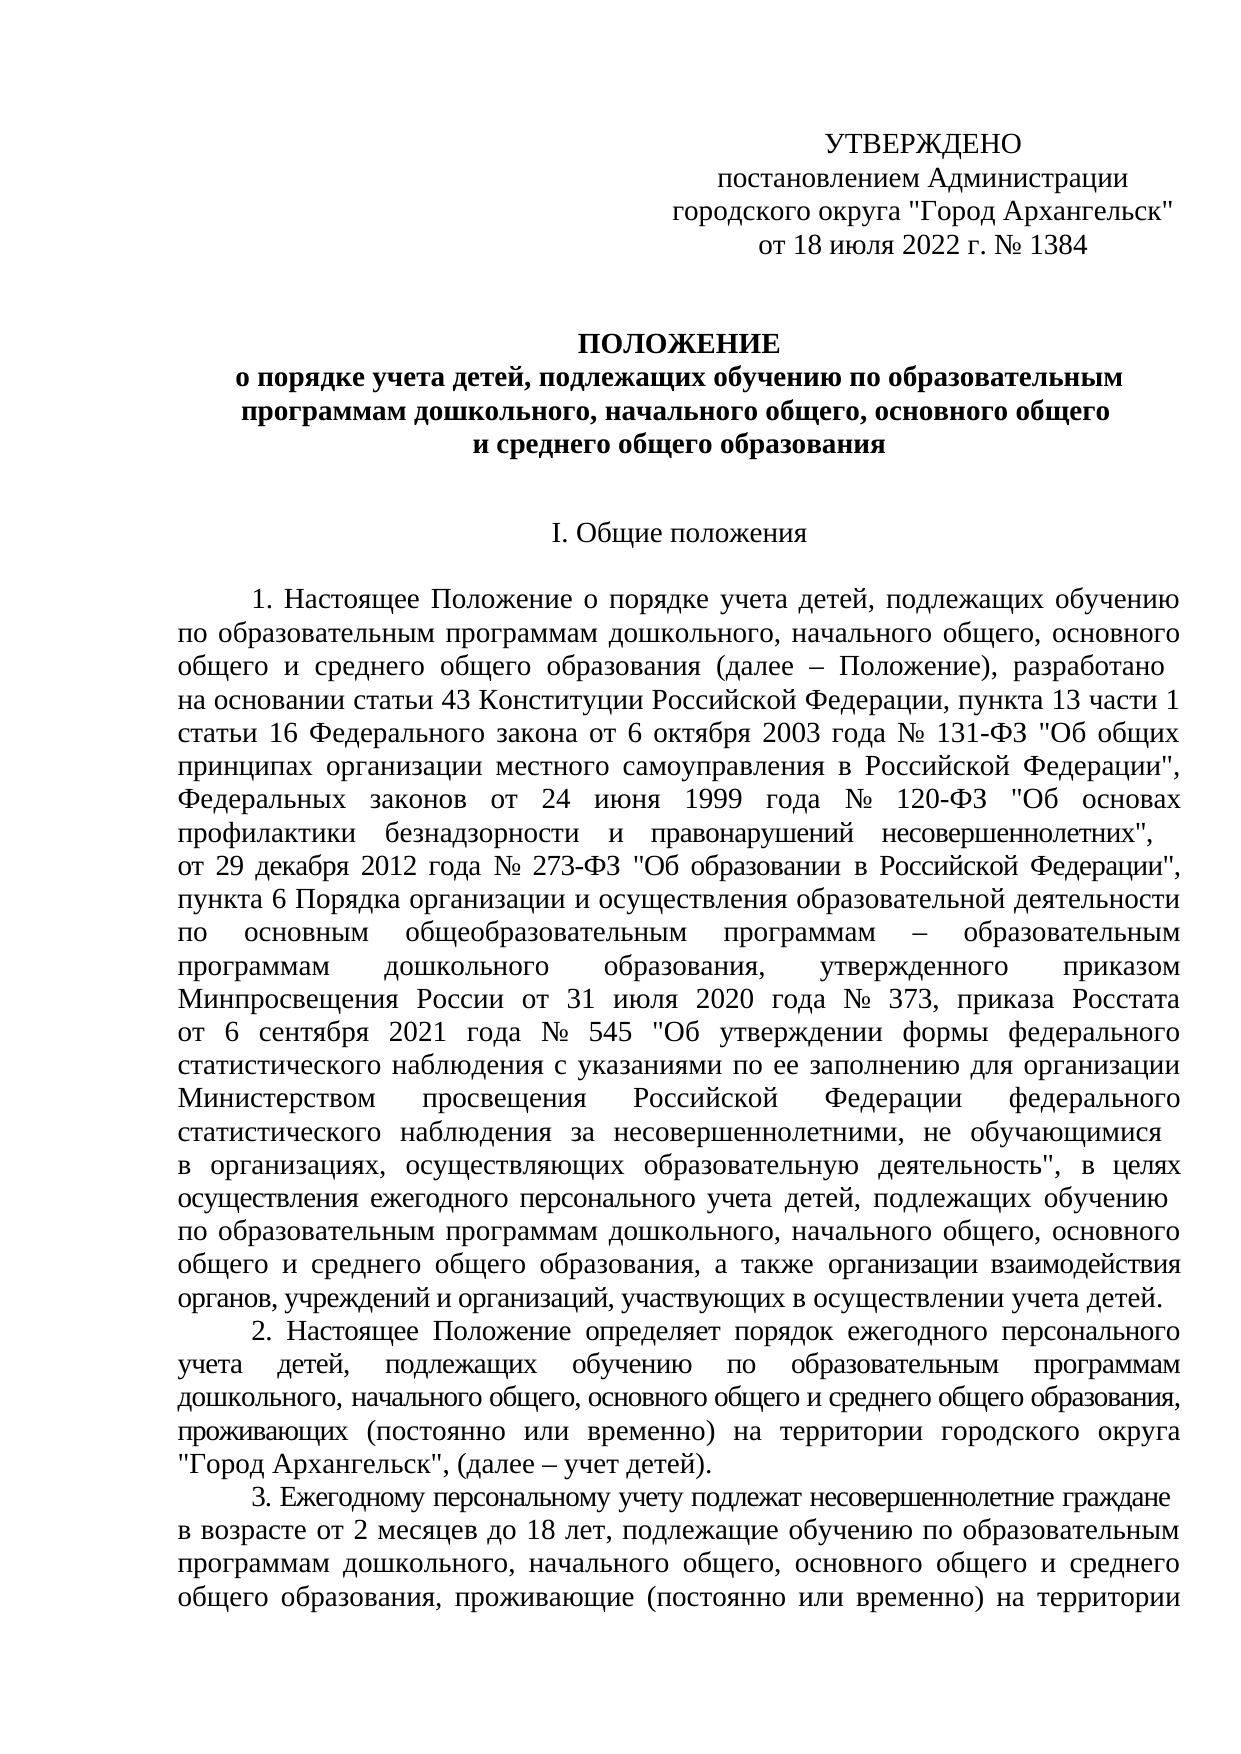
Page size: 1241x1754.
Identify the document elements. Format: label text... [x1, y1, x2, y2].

text от 18 июля 2022 г. № 1384 [664, 227, 1181, 260]
text 2. Настоящее Положение определяет порядок ежегодного персонального учета детей, подлежащих обучению по образовательным программам дошкольного, начального общего, основного общего и среднего общего образования, проживающих (постоянно или временно) на территории городского округа "Город Архангельск", (далее – учет детей). [177, 1313, 1181, 1479]
text о порядке учета детей, подлежащих обучению по образовательным программам дошкольного, начального общего, основного общего и среднего общего образования [177, 360, 1181, 459]
text I. Общие положения [177, 516, 1181, 549]
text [177, 1479, 1181, 1612]
text ПОЛОЖЕНИЕ [177, 327, 1181, 360]
text УТВЕРЖДЕНО [664, 126, 1181, 160]
text 1. Настоящее Положение о порядке учета детей, подлежащих обучению по образовательным программам дошкольного, начального общего, основного общего и среднего общего образования (далее – Положение), разработано на основании статьи 43 Конституции Российской Федерации, пункта 13 части 1 статьи 16 Федерального закона от 6 октября 2003 года № 131-ФЗ "Об общих принципах организации местного самоуправления в Российской Федерации", Федеральных законов от 24 июня 1999 года № 120-ФЗ "Об основах профилактики безнадзорности и правонарушений несовершеннолетних", от 29 декабря 2012 года № 273-ФЗ "Об образовании в Российской Федерации", пункта 6 Порядка организации и осуществления образовательной деятельности по основным общеобразовательным программам – образовательным программам дошкольного образования, утвержденного приказом Минпросвещения России от 31 июля 2020 года № 373, приказа Росстата от 6 сентября 2021 года № 545 "Об утверждении формы федерального статистического наблюдения с указаниями по ее заполнению для организации Министерством просвещения Российской Федерации федерального статистического наблюдения за несовершеннолетними, не обучающимися в организациях, осуществляющих образовательную деятельность", в целях осуществления ежегодного персонального учета детей, подлежащих обучению по образовательным программам дошкольного, начального общего, основного общего и среднего общего образования, а также организации взаимодействия органов, учреждений и организаций, участвующих в осуществлении учета детей. [177, 582, 1181, 1313]
text городского округа "Город Архангельск" [664, 193, 1181, 227]
text постановлением Администрации [664, 160, 1181, 193]
